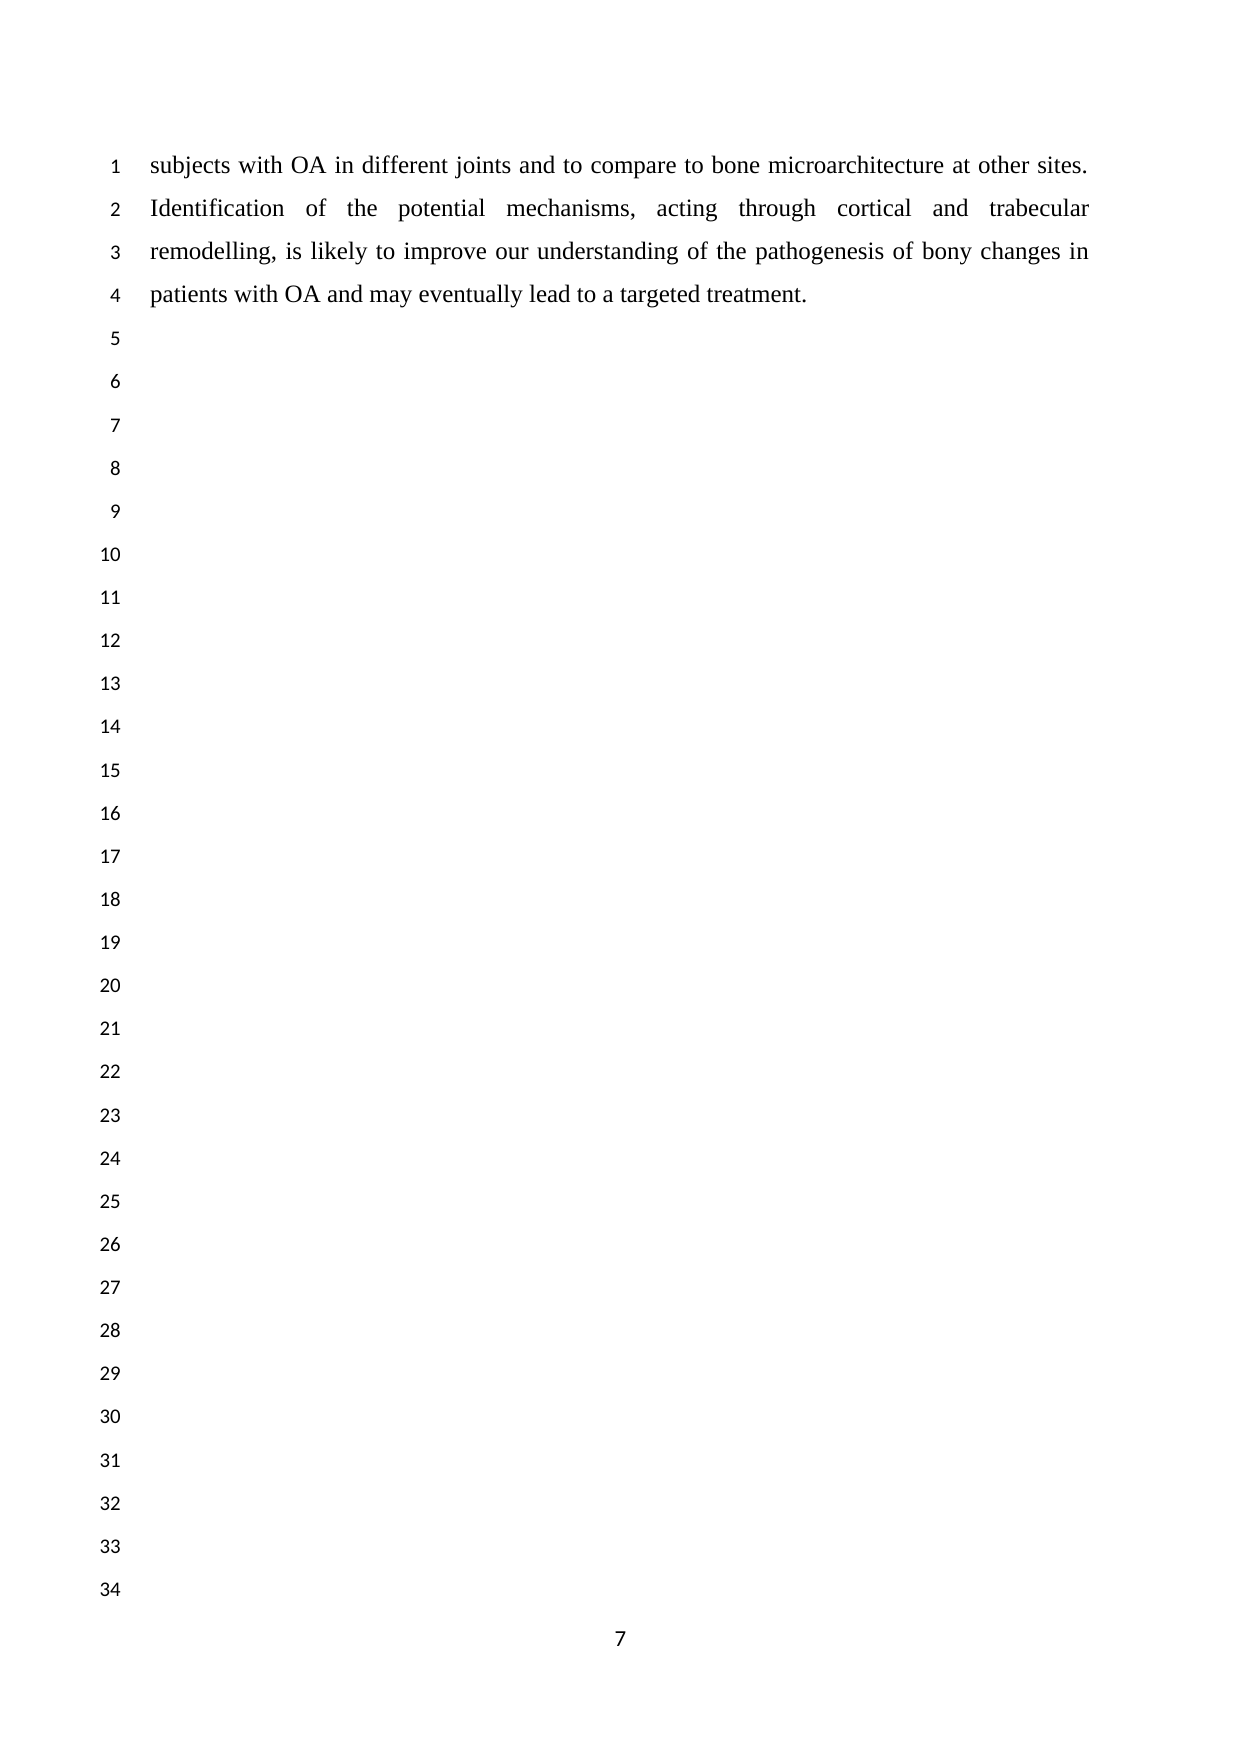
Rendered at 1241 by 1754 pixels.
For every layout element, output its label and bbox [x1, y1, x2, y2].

text [150, 150, 1090, 308]
